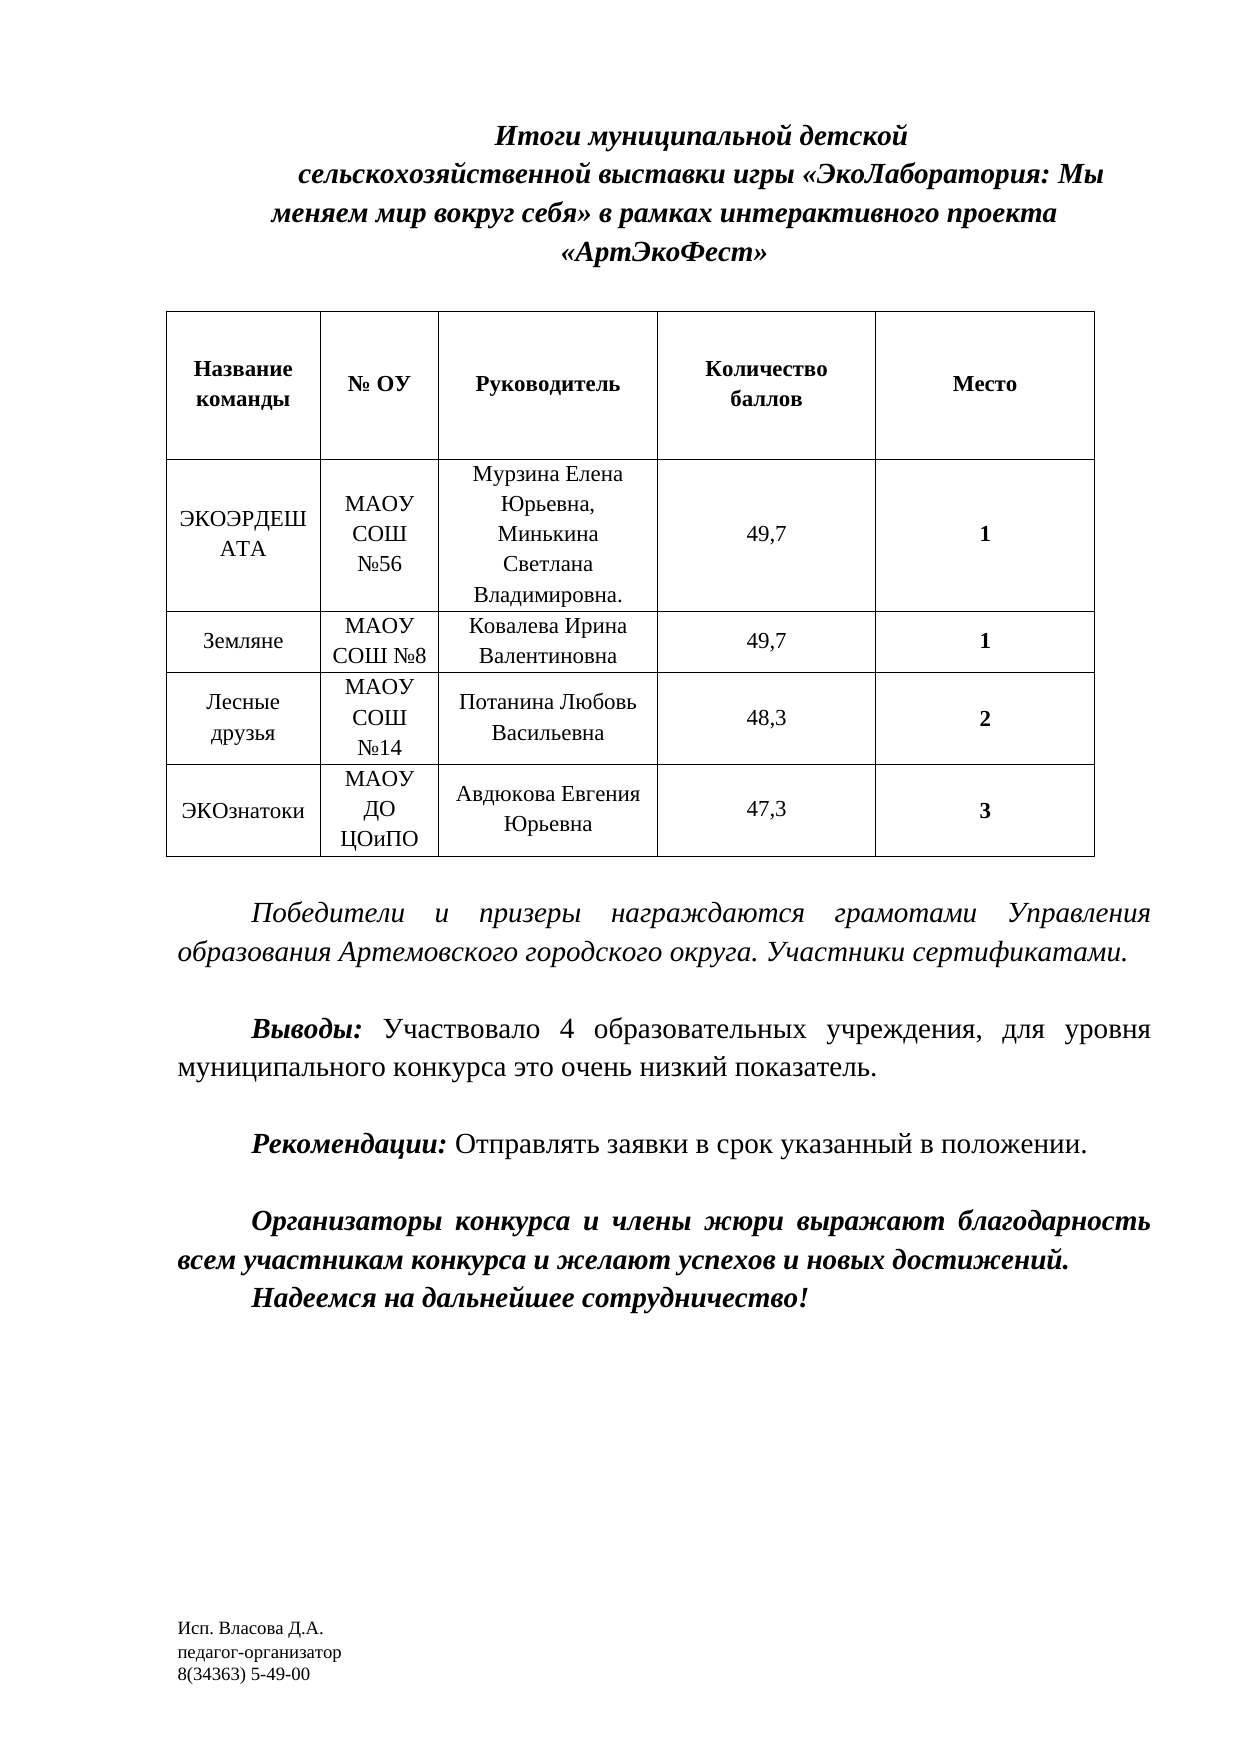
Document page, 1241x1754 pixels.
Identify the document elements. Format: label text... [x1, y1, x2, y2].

table_cell Мурзина Елена Юрьевна, Минькина Светлана Владимировна. [439, 460, 657, 611]
table_cell Земляне [167, 612, 320, 672]
table_header Название команды [167, 312, 320, 459]
text Надеемся на дальнейшее сотрудничество! [177, 1281, 1152, 1314]
table_cell МАОУ СОШ №8 [321, 612, 438, 672]
table_cell ЭКОзнатоки [167, 765, 320, 856]
text Победители и призеры награждаются грамотами Управления образования Артемовского городского округа. Участники сертификатами. [177, 895, 1152, 967]
table_cell ЭКОЭРДЕШАТА [167, 460, 320, 611]
table_header Количество баллов [658, 312, 875, 459]
table_cell МАОУ СОШ №14 [321, 673, 438, 764]
table_cell 1 [876, 612, 1094, 672]
table_cell Лесные друзья [167, 673, 320, 764]
table_cell 2 [876, 673, 1094, 764]
table_cell МАОУ СОШ №56 [321, 460, 438, 611]
table_cell Ковалева Ирина Валентиновна [439, 612, 657, 672]
table_cell 3 [876, 765, 1094, 856]
text Организаторы конкурса и члены жюри выражают благодарность всем участникам конкурса и желают успехов и новых достижений. [177, 1203, 1152, 1276]
text сельскохозяйственной выставки игры «ЭкоЛаборатория: Мы меняем мир вокруг себя» в рамках интерактивного проекта «АртЭкоФест» [177, 157, 1152, 267]
text педагог-организатор [177, 1641, 1152, 1663]
table_header Место [876, 312, 1094, 459]
text Рекомендации: Отправлять заявки в срок указанный в положении. [177, 1126, 1152, 1160]
text Исп. Власова Д.А. [177, 1617, 1152, 1638]
table_cell 49,7 [658, 612, 875, 672]
table_cell МАОУ ДО ЦОиПО [321, 765, 438, 856]
text 8(34363) 5-49-00 [177, 1663, 1152, 1684]
table_header Руководитель [439, 312, 657, 459]
table_cell 47,3 [658, 765, 875, 856]
text Выводы: Участвовало 4 образовательных учреждения, для уровня муниципального конкурса это очень низкий показатель. [177, 1011, 1152, 1083]
table_cell 48,3 [658, 673, 875, 764]
table_cell Авдюкова Евгения Юрьевна [439, 765, 657, 856]
table_header № ОУ [321, 312, 438, 459]
text Итоги муниципальной детской [177, 118, 1152, 152]
table_cell 1 [876, 460, 1094, 611]
table_cell 49,7 [658, 460, 875, 611]
table_cell Потанина Любовь Васильевна [439, 673, 657, 764]
